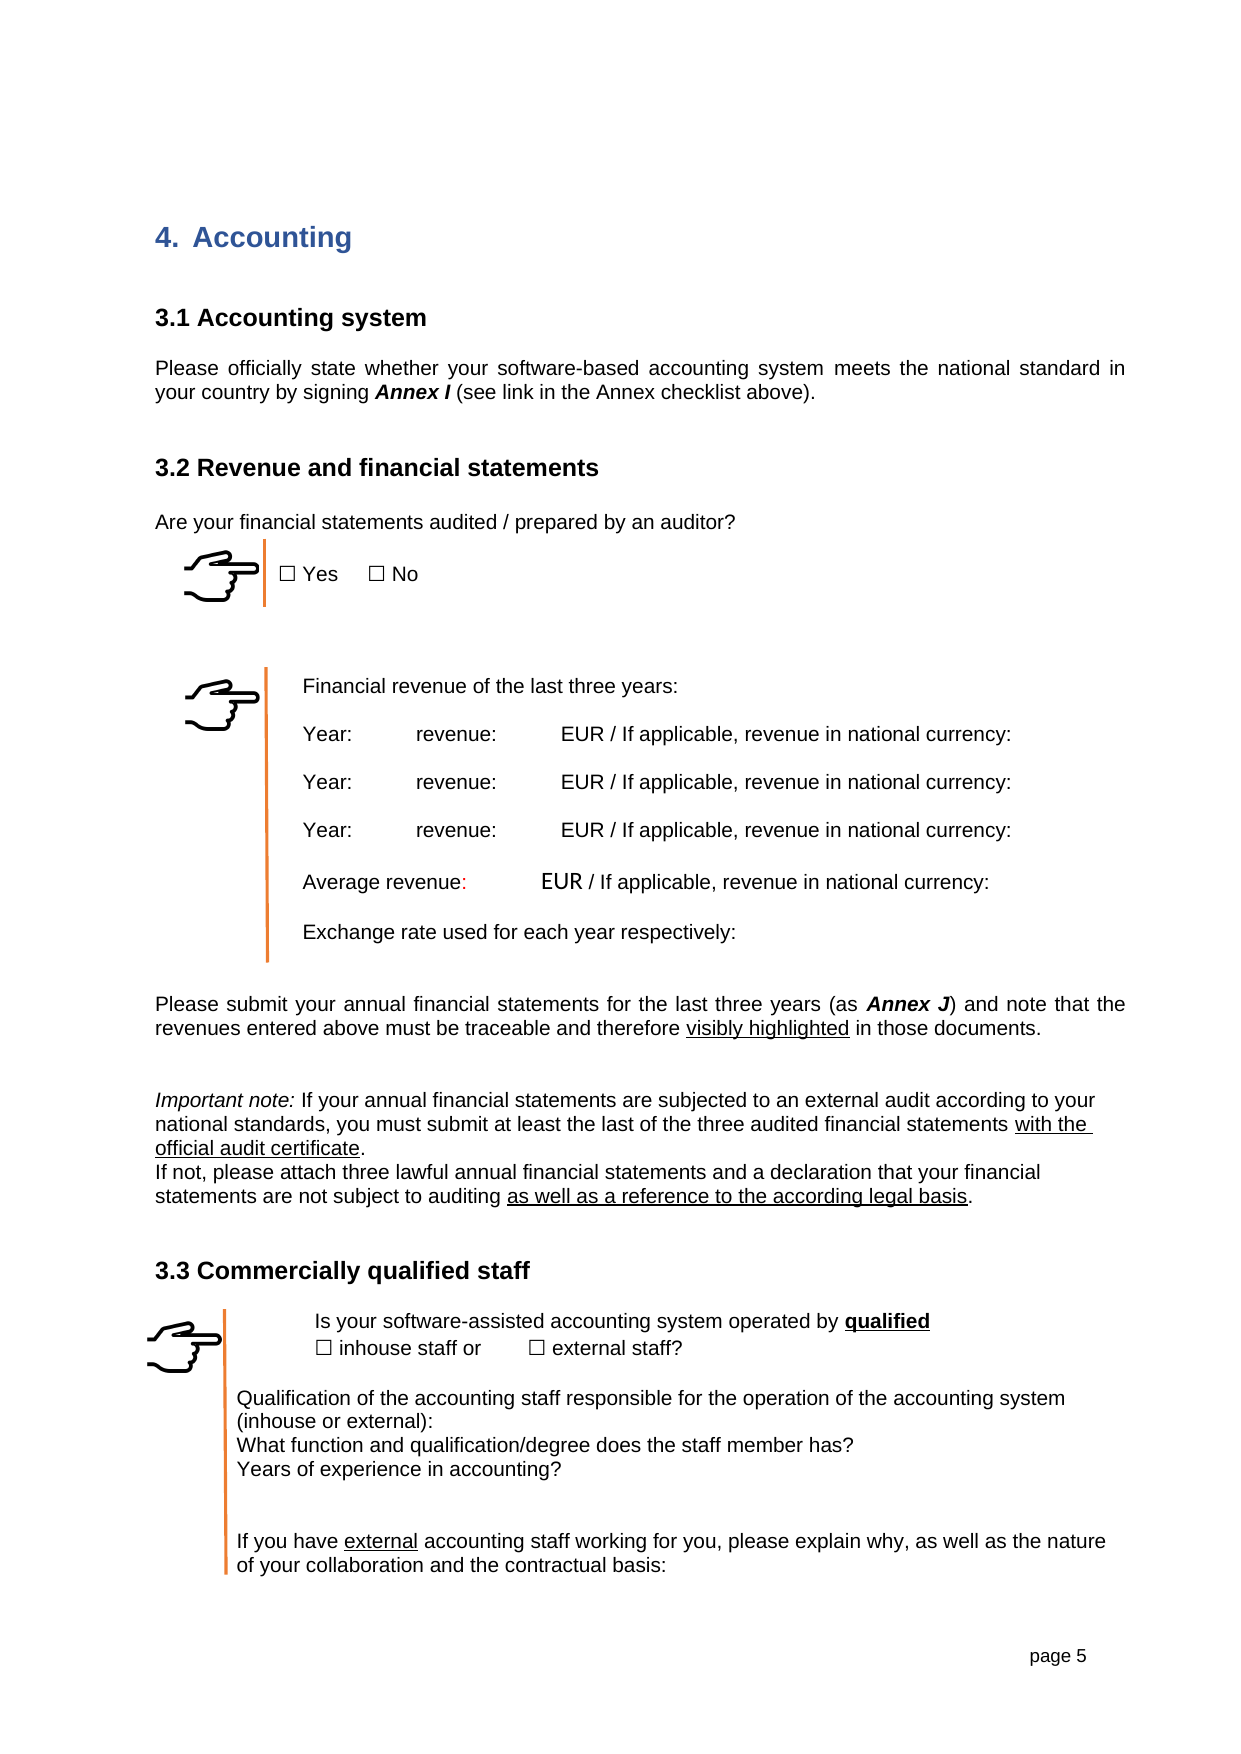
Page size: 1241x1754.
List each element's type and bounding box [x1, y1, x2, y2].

table_header [144, 171, 1137, 1601]
picture [181, 671, 260, 737]
picture [143, 1312, 222, 1379]
picture [180, 541, 259, 608]
